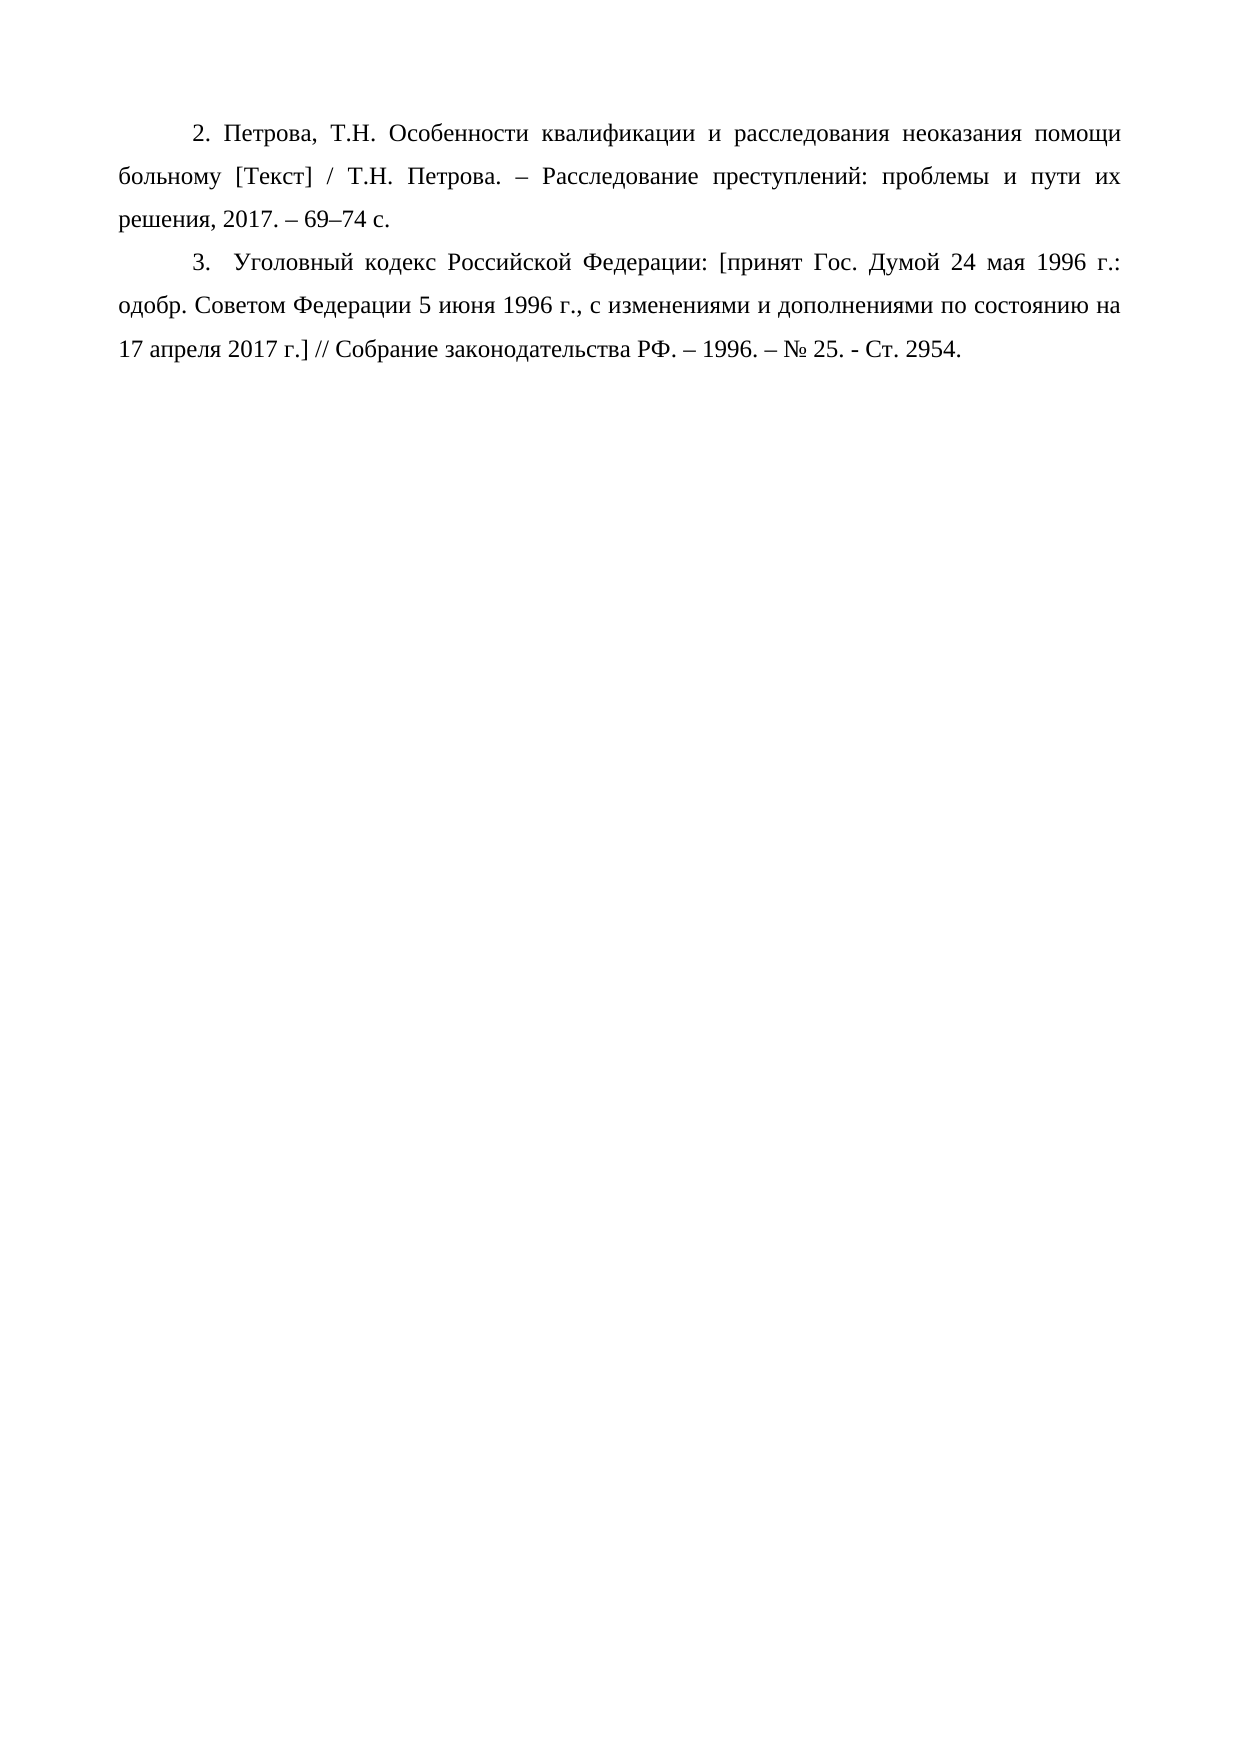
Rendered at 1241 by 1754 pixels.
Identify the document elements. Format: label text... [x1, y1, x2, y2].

text 2. Петрова, Т.Н. Особенности квалификации и расследования неоказания помощи больному [Текст] / Т.Н. Петрова. – Расследование преступлений: проблемы и пути их решения, 2017. – 69–74 с. [118, 118, 1122, 233]
text 3. Уголовный кодекс Российской Федерации: [принят Гос. Думой 24 мая 1996 г.: одобр. Советом Федерации 5 июня 1996 г., с изменениями и дополнениями по состоянию на 17 апреля 2017 г.] // Собрание законодательства РФ. – 1996. – № 25. - Ст. 2954. [118, 247, 1122, 362]
